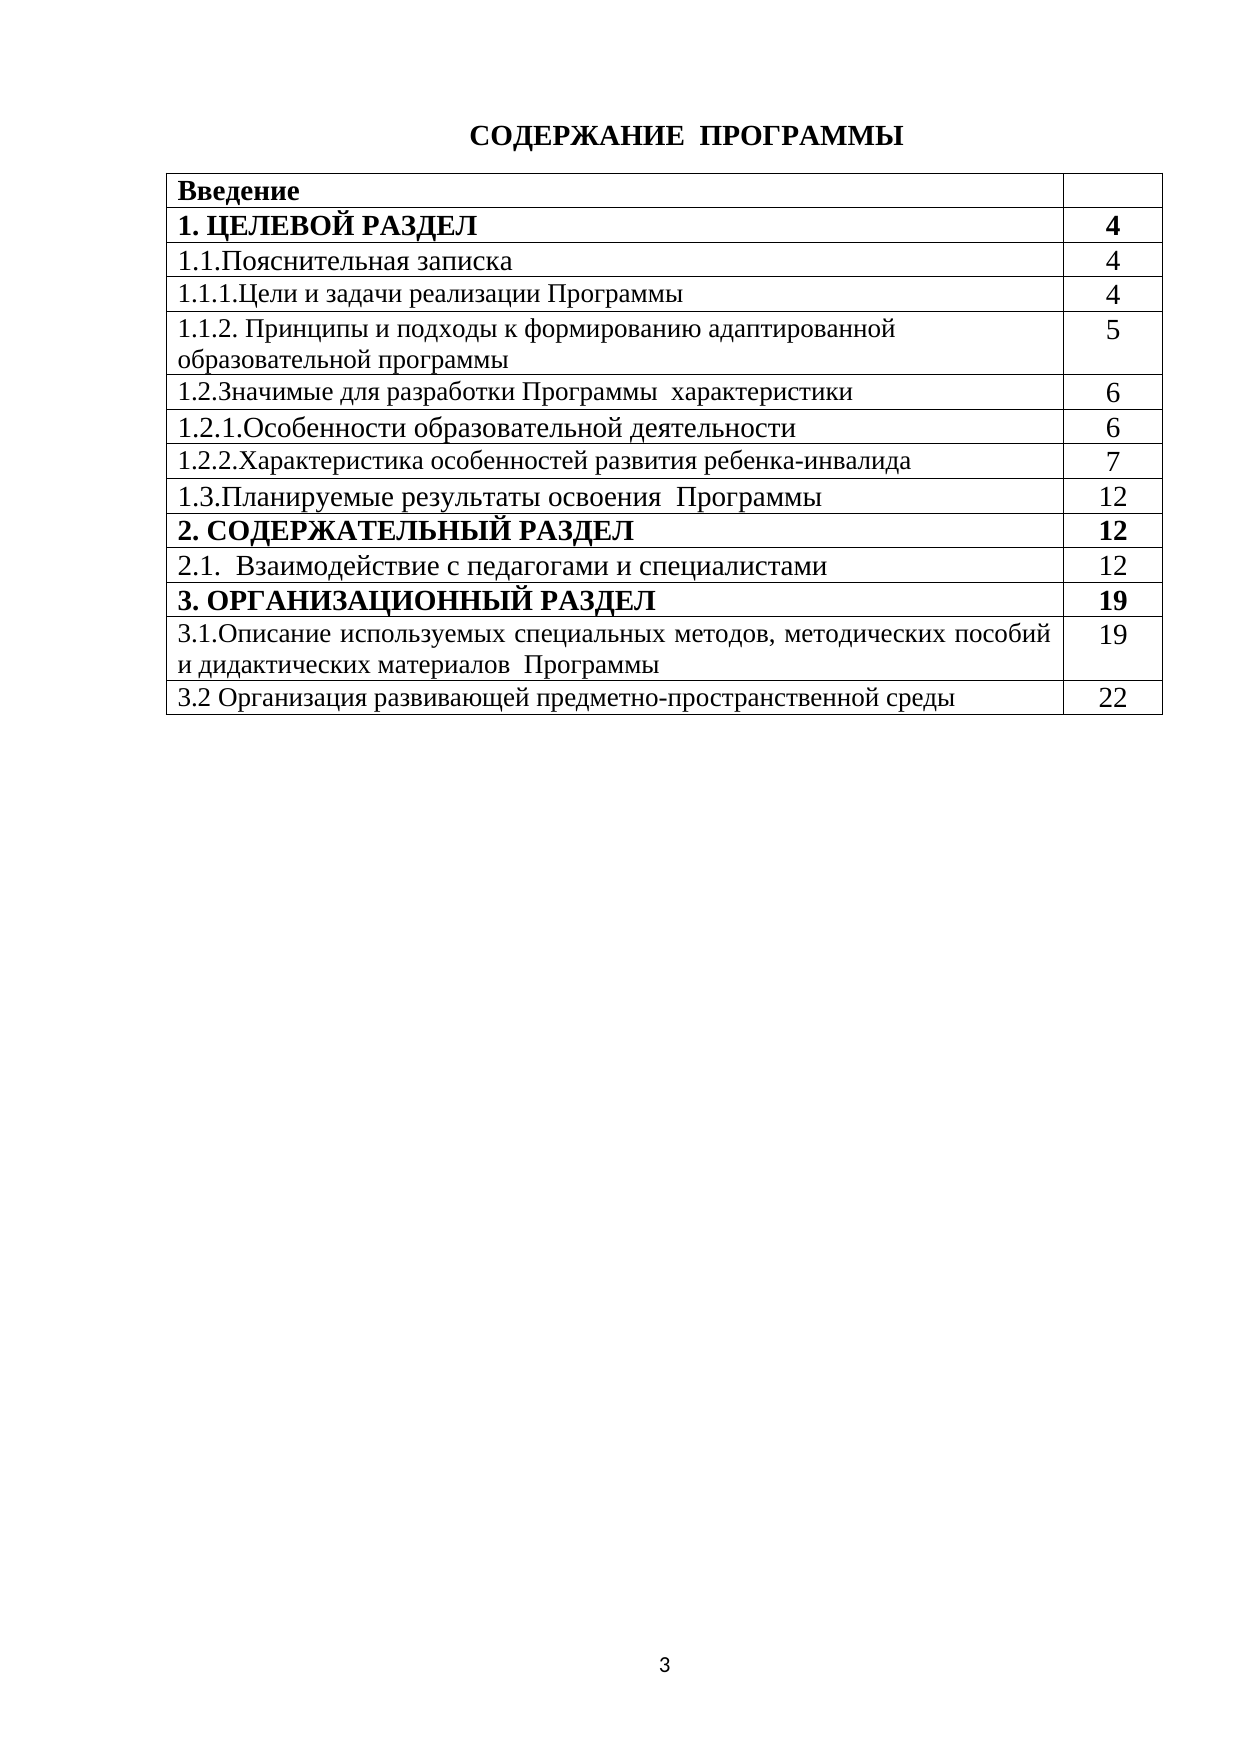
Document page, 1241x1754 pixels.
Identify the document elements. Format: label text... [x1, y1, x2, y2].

table_cell 2. СОДЕРЖАТЕЛЬНЫЙ РАЗДЕЛ [167, 514, 1063, 547]
table_cell 3.1.Описание используемых специальных методов, методических пособий и дидактических материалов Программы [167, 617, 1063, 679]
table_cell 6 [1064, 410, 1162, 443]
table_cell 3. ОРГАНИЗАЦИОННЫЙ РАЗДЕЛ [167, 583, 1063, 616]
table_cell 6 [1064, 375, 1162, 409]
table_cell 19 [1064, 583, 1162, 616]
table_cell 4 [1064, 208, 1162, 242]
table_cell 4 [1064, 243, 1162, 276]
table_cell 3.2 Организация развивающей предметно-пространственной среды [167, 681, 1063, 714]
table_cell 2.1. Взаимодействие с педагогами и специалистами [167, 548, 1063, 582]
table_cell 5 [1064, 312, 1162, 374]
table_cell 12 [1064, 479, 1162, 512]
table_header [1064, 174, 1162, 207]
table_cell 1.2.1.Особенности образовательной деятельности [167, 410, 1063, 443]
table_cell 7 [1064, 444, 1162, 478]
table_cell 4 [1064, 277, 1162, 311]
table_cell 1.3.Планируемые результаты освоения Программы [167, 479, 1063, 512]
table_cell 19 [1064, 617, 1162, 679]
table_cell 1.1.Пояснительная записка [167, 243, 1063, 276]
table_cell 1.1.2. Принципы и подходы к формированию адаптированной образовательной программы [167, 312, 1063, 374]
table_header Введение [167, 174, 1063, 207]
table_cell 12 [1064, 514, 1162, 547]
table_cell 1. ЦЕЛЕВОЙ РАЗДЕЛ [167, 208, 1063, 242]
table_cell 1.1.1.Цели и задачи реализации Программы [167, 277, 1063, 311]
table_cell 12 [1064, 548, 1162, 582]
table_cell 1.2.2.Характеристика особенностей развития ребенка-инвалида [167, 444, 1063, 478]
table_cell 22 [1064, 681, 1162, 714]
table_cell 1.2.Значимые для разработки Программы характеристики [167, 375, 1063, 409]
text СОДЕРЖАНИЕ ПРОГРАММЫ [177, 118, 1152, 152]
